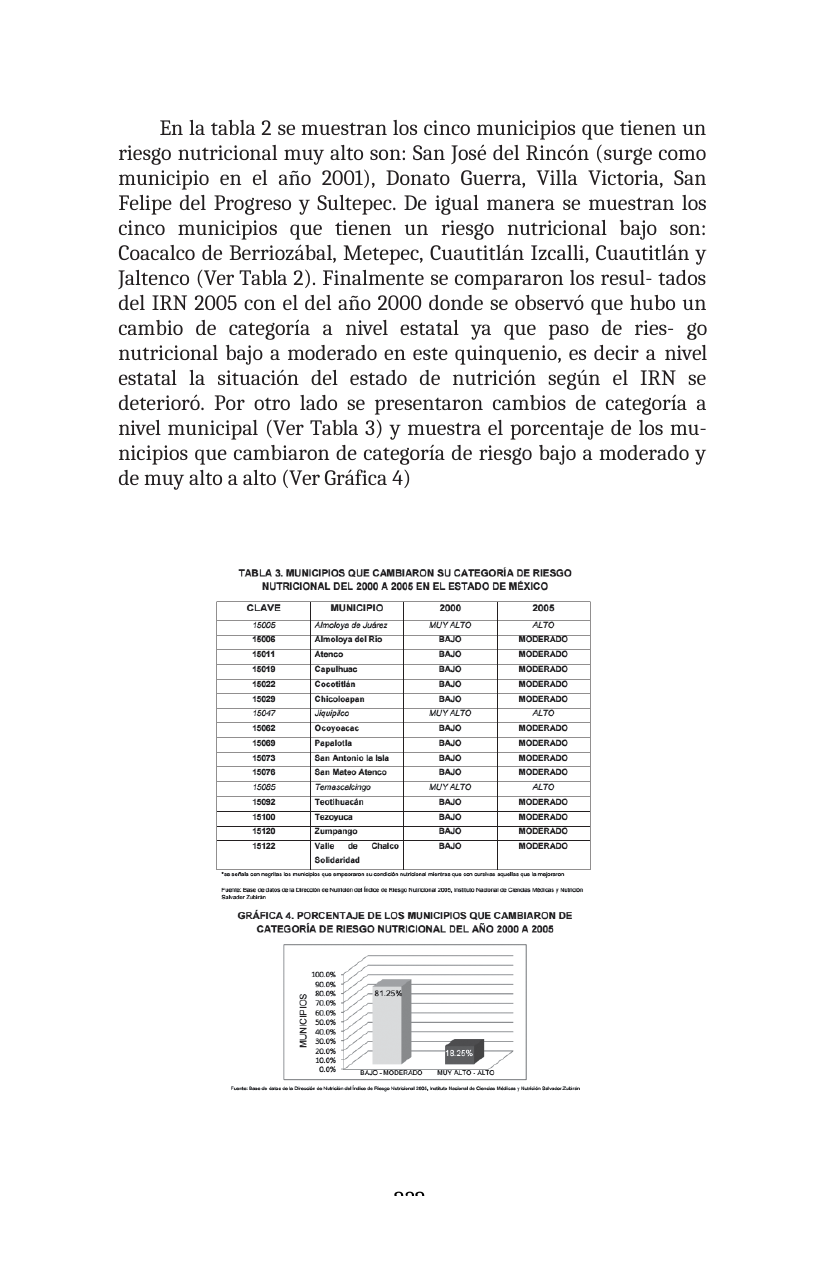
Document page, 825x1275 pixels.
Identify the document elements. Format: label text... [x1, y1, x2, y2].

picture [178, 533, 625, 1103]
text En la tabla 2 se muestran los cinco municipios que tienen un riesgo nutricional muy alto son: San José del Rincón (surge como municipio en el año 2001), Donato Guerra, Villa Victoria, San Felipe del Progreso y Sultepec. De igual manera se muestran los cinco municipios que tienen un riesgo nutricional bajo son: Coacalco de Berriozábal, Metepec, Cuautitlán Izcalli, Cuautitlán y Jaltenco (Ver Tabla 2). Finalmente se compararon los resul- tados del IRN 2005 con el del año 2000 donde se observó que hubo un cambio de categoría a nivel estatal ya que paso de ries- go nutricional bajo a moderado en este quinquenio, es decir a nivel estatal la situación del estado de nutrición según el IRN se deterioró. Por otro lado se presentaron cambios de categoría a nivel municipal (Ver Tabla 3) y muestra el porcentaje de los mu- nicipios que cambiaron de categoría de riesgo bajo a moderado y de muy alto a alto (Ver Gráfica 4) [118, 115, 707, 490]
